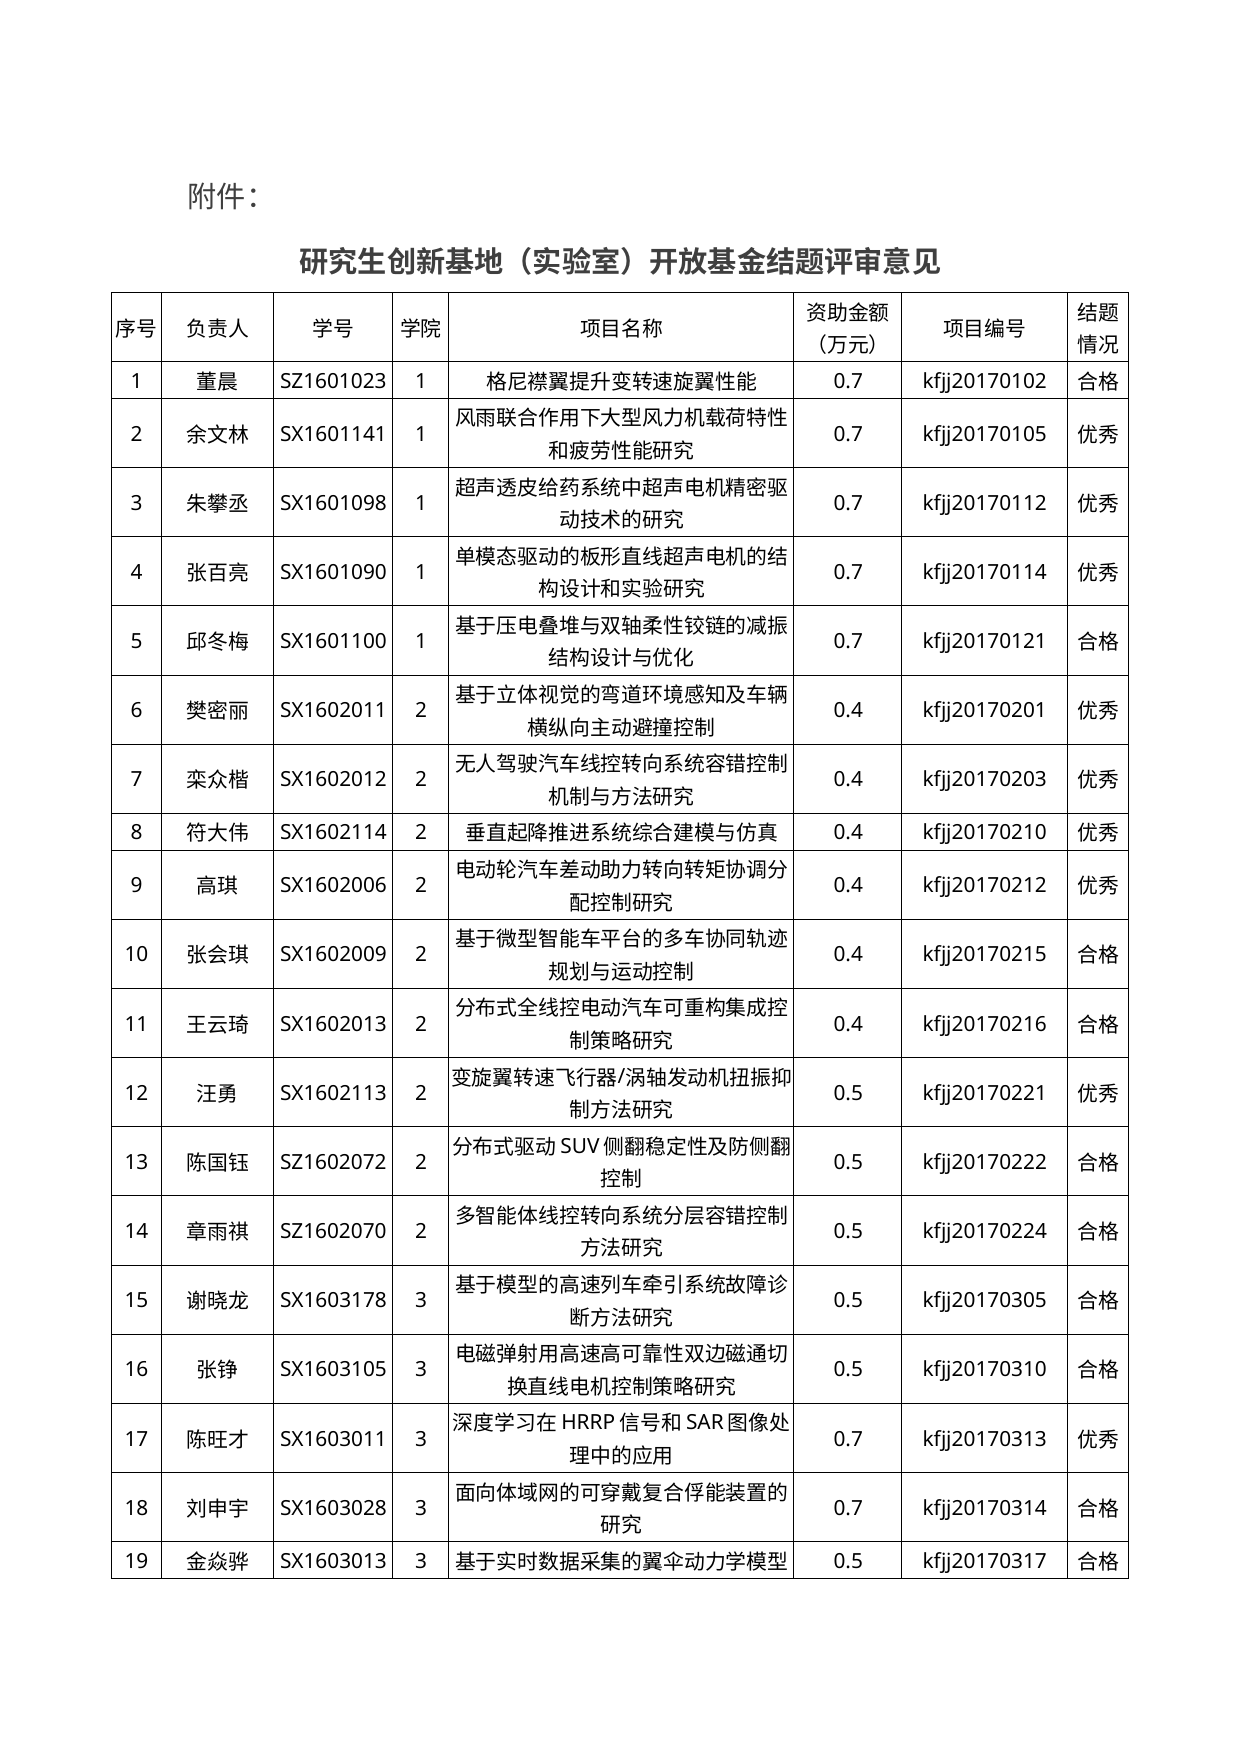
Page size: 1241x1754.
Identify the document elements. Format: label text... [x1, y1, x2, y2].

table_cell 2 [393, 745, 448, 813]
table_cell kfjj20170203 [902, 745, 1067, 813]
table_cell 0.5 [794, 1196, 901, 1264]
table_cell 2 [393, 1127, 448, 1195]
table_cell SX1603178 [274, 1266, 392, 1334]
table_header 序号 [112, 293, 161, 361]
table_cell 3 [112, 468, 161, 536]
table_cell 面向体域网的可穿戴复合俘能装置的研究 [449, 1473, 793, 1541]
table_cell 优秀 [1068, 1058, 1128, 1126]
table_cell 合格 [1068, 362, 1128, 398]
table_cell 0.7 [794, 537, 901, 605]
table_cell 基于模型的高速列车牵引系统故障诊断方法研究 [449, 1266, 793, 1334]
table_cell SX1603013 [274, 1542, 392, 1578]
table_cell 2 [393, 851, 448, 919]
table_cell 14 [112, 1196, 161, 1264]
table_header 结题情况 [1068, 293, 1128, 361]
table_cell 符大伟 [162, 814, 273, 849]
table_cell 7 [112, 745, 161, 813]
table_cell 优秀 [1068, 1404, 1128, 1472]
table_cell 9 [112, 851, 161, 919]
table_cell 优秀 [1068, 745, 1128, 813]
table_cell kfjj20170224 [902, 1196, 1067, 1264]
table_cell SX1602009 [274, 920, 392, 988]
table_cell SX1602012 [274, 745, 392, 813]
table_cell kfjj20170212 [902, 851, 1067, 919]
table_cell 0.7 [794, 399, 901, 467]
table_cell 1 [393, 399, 448, 467]
table_cell 高琪 [162, 851, 273, 919]
table_cell kfjj20170314 [902, 1473, 1067, 1541]
table_cell 超声透皮给药系统中超声电机精密驱动技术的研究 [449, 468, 793, 536]
table_cell 合格 [1068, 1335, 1128, 1403]
table_cell 刘申宇 [162, 1473, 273, 1541]
table_cell 优秀 [1068, 537, 1128, 605]
table_cell 0.4 [794, 814, 901, 849]
table_cell 张铮 [162, 1335, 273, 1403]
table_cell SX1603011 [274, 1404, 392, 1472]
table_cell SX1602011 [274, 676, 392, 744]
table_cell 分布式驱动SUV侧翻稳定性及防侧翻控制 [449, 1127, 793, 1195]
table_cell 合格 [1068, 920, 1128, 988]
table_cell 2 [393, 989, 448, 1057]
table_cell 1 [112, 362, 161, 398]
table_cell 1 [393, 606, 448, 674]
table_cell kfjj20170105 [902, 399, 1067, 467]
table_cell SX1601100 [274, 606, 392, 674]
table_cell 朱攀丞 [162, 468, 273, 536]
table_cell 11 [112, 989, 161, 1057]
table_cell 0.7 [794, 1404, 901, 1472]
table_cell 垂直起降推进系统综合建模与仿真 [449, 814, 793, 849]
table_cell 2 [393, 1058, 448, 1126]
table_cell 谢晓龙 [162, 1266, 273, 1334]
table_cell 2 [393, 676, 448, 744]
table_cell 0.4 [794, 676, 901, 744]
table_cell kfjj20170222 [902, 1127, 1067, 1195]
table_cell 电磁弹射用高速高可靠性双边磁通切换直线电机控制策略研究 [449, 1335, 793, 1403]
table_cell 3 [393, 1542, 448, 1578]
table_cell kfjj20170313 [902, 1404, 1067, 1472]
table_cell 0.5 [794, 1127, 901, 1195]
table_cell kfjj20170102 [902, 362, 1067, 398]
table_cell 0.4 [794, 920, 901, 988]
table_header 学院 [393, 293, 448, 361]
table_cell SX1603028 [274, 1473, 392, 1541]
table_cell kfjj20170305 [902, 1266, 1067, 1334]
table_cell 合格 [1068, 1127, 1128, 1195]
table_cell 4 [112, 537, 161, 605]
table_cell 樊密丽 [162, 676, 273, 744]
table_cell kfjj20170210 [902, 814, 1067, 849]
table_cell 合格 [1068, 1266, 1128, 1334]
table_cell 合格 [1068, 606, 1128, 674]
table_header 学号 [274, 293, 392, 361]
table_cell kfjj20170121 [902, 606, 1067, 674]
table_cell kfjj20170216 [902, 989, 1067, 1057]
table_cell 基于立体视觉的弯道环境感知及车辆横纵向主动避撞控制 [449, 676, 793, 744]
table_cell 18 [112, 1473, 161, 1541]
table_cell 0.7 [794, 362, 901, 398]
table_cell 3 [393, 1473, 448, 1541]
table_cell kfjj20170310 [902, 1335, 1067, 1403]
table_cell 15 [112, 1266, 161, 1334]
table_cell 风雨联合作用下大型风力机载荷特性和疲劳性能研究 [449, 399, 793, 467]
table_cell 分布式全线控电动汽车可重构集成控制策略研究 [449, 989, 793, 1057]
table_cell SX1601090 [274, 537, 392, 605]
table_header 负责人 [162, 293, 273, 361]
table_cell 合格 [1068, 989, 1128, 1057]
text 附件： [187, 162, 1053, 227]
table_cell 2 [393, 1196, 448, 1264]
table_cell 优秀 [1068, 814, 1128, 849]
table_cell 优秀 [1068, 468, 1128, 536]
table_cell 0.5 [794, 1266, 901, 1334]
table_cell SX1602006 [274, 851, 392, 919]
table_cell 张百亮 [162, 537, 273, 605]
table_cell 单模态驱动的板形直线超声电机的结构设计和实验研究 [449, 537, 793, 605]
table_cell 汪勇 [162, 1058, 273, 1126]
table_cell 1 [393, 537, 448, 605]
table_cell 0.5 [794, 1542, 901, 1578]
table_cell 无人驾驶汽车线控转向系统容错控制机制与方法研究 [449, 745, 793, 813]
table_cell SX1601141 [274, 399, 392, 467]
table_cell 余文林 [162, 399, 273, 467]
table_header 项目名称 [449, 293, 793, 361]
table_cell 6 [112, 676, 161, 744]
table_cell kfjj20170221 [902, 1058, 1067, 1126]
table_cell SZ1601023 [274, 362, 392, 398]
table_cell 2 [393, 920, 448, 988]
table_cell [449, 1542, 793, 1578]
table_cell 陈旺才 [162, 1404, 273, 1472]
table_cell SX1602114 [274, 814, 392, 849]
table_cell 合格 [1068, 1473, 1128, 1541]
table_header 项目编号 [902, 293, 1067, 361]
table_cell kfjj20170215 [902, 920, 1067, 988]
table_cell 章雨祺 [162, 1196, 273, 1264]
table_cell SZ1602072 [274, 1127, 392, 1195]
table_cell kfjj20170201 [902, 676, 1067, 744]
table_cell 基于微型智能车平台的多车协同轨迹规划与运动控制 [449, 920, 793, 988]
table_cell 0.4 [794, 989, 901, 1057]
table_cell 17 [112, 1404, 161, 1472]
table_cell 19 [112, 1542, 161, 1578]
table_cell 16 [112, 1335, 161, 1403]
table_cell 邱冬梅 [162, 606, 273, 674]
table_cell SX1603105 [274, 1335, 392, 1403]
table_cell kfjj20170112 [902, 468, 1067, 536]
table_cell 0.4 [794, 745, 901, 813]
table_cell SX1602013 [274, 989, 392, 1057]
table_cell 王云琦 [162, 989, 273, 1057]
table_cell 10 [112, 920, 161, 988]
table_cell 优秀 [1068, 676, 1128, 744]
table_cell 0.4 [794, 851, 901, 919]
table_cell kfjj20170317 [902, 1542, 1067, 1578]
table_cell SX1602113 [274, 1058, 392, 1126]
table_cell 优秀 [1068, 399, 1128, 467]
table_cell 电动轮汽车差动助力转向转矩协调分配控制研究 [449, 851, 793, 919]
table_cell 陈国钰 [162, 1127, 273, 1195]
table_cell 0.5 [794, 1058, 901, 1126]
table_header 资助金额（万元） [794, 293, 901, 361]
table_cell 格尼襟翼提升变转速旋翼性能 [449, 362, 793, 398]
table_cell 5 [112, 606, 161, 674]
table_cell 12 [112, 1058, 161, 1126]
table_cell 金焱骅 [162, 1542, 273, 1578]
table_cell 2 [112, 399, 161, 467]
table_cell 3 [393, 1266, 448, 1334]
table_cell 栾众楷 [162, 745, 273, 813]
table_cell 合格 [1068, 1196, 1128, 1264]
text 研究生创新基地（实验室）开放基金结题评审意见 [187, 227, 1053, 292]
table_cell 0.7 [794, 606, 901, 674]
table_cell 合格 [1068, 1542, 1128, 1578]
table_cell 3 [393, 1404, 448, 1472]
table_cell 0.7 [794, 1473, 901, 1541]
table_cell 基于压电叠堆与双轴柔性铰链的减振结构设计与优化 [449, 606, 793, 674]
table_cell 优秀 [1068, 851, 1128, 919]
table_cell 0.5 [794, 1335, 901, 1403]
table_cell 8 [112, 814, 161, 849]
table_cell 3 [393, 1335, 448, 1403]
table_cell 深度学习在HRRP信号和SAR图像处理中的应用 [449, 1404, 793, 1472]
table_cell 张会琪 [162, 920, 273, 988]
table_cell 2 [393, 814, 448, 849]
table_cell 变旋翼转速飞行器/涡轴发动机扭振抑制方法研究 [449, 1058, 793, 1126]
table_cell 13 [112, 1127, 161, 1195]
table_cell 多智能体线控转向系统分层容错控制方法研究 [449, 1196, 793, 1264]
table_cell SX1601098 [274, 468, 392, 536]
table_cell 0.7 [794, 468, 901, 536]
table_cell 1 [393, 468, 448, 536]
table_cell 董晨 [162, 362, 273, 398]
table_cell SZ1602070 [274, 1196, 392, 1264]
table_cell 1 [393, 362, 448, 398]
table_cell kfjj20170114 [902, 537, 1067, 605]
